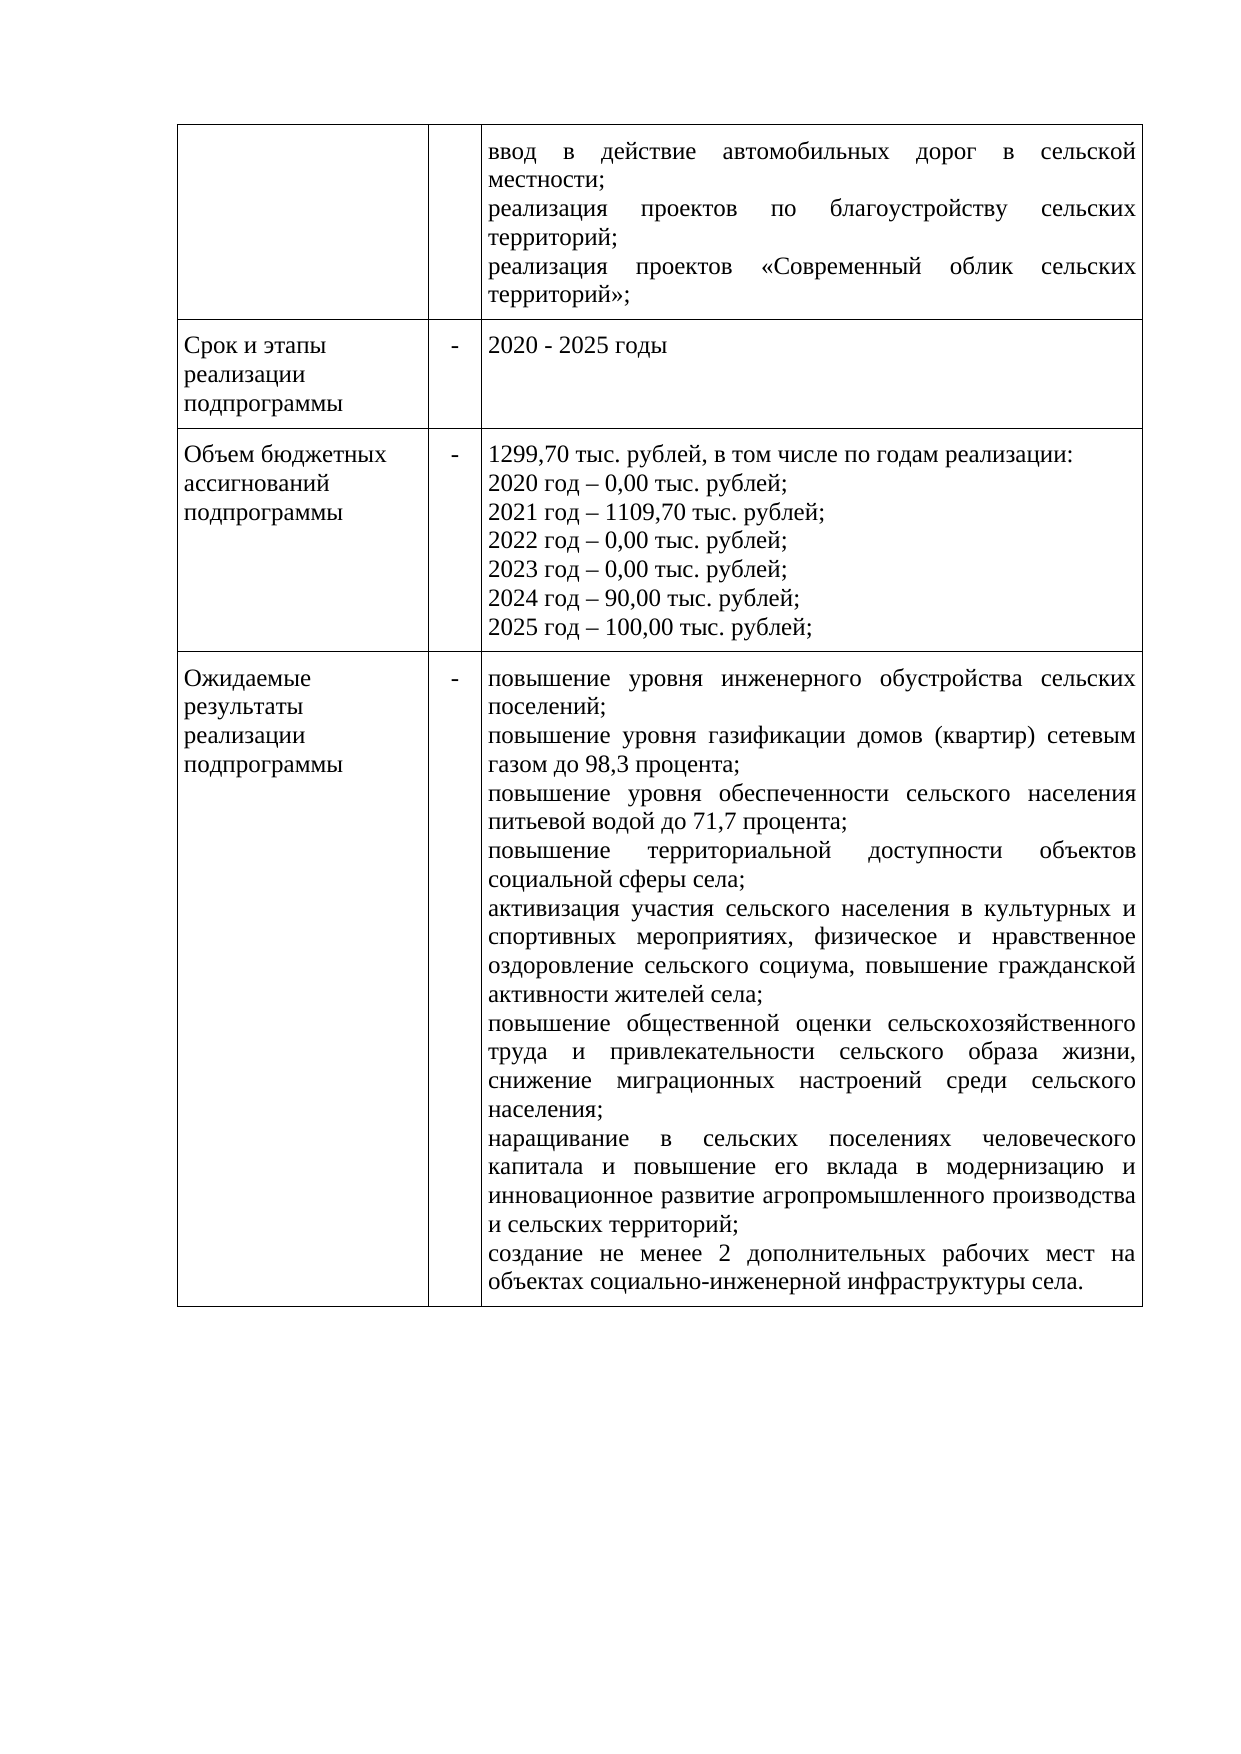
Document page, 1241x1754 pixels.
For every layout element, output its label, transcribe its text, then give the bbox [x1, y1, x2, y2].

table_cell 1299,70 тыс. рублей, в том числе по годам реализации: 2020 год – 0,00 тыс. рублей; 2021 год – 1109,70 тыс. рублей; 2022 год – 0,00 тыс. рублей; 2023 год – 0,00 тыс. рублей; 2024 год – 90,00 тыс. рублей; 2025 год – 100,00 тыс. рублей; [482, 429, 1142, 651]
table_cell - [429, 125, 481, 319]
table_cell - [429, 652, 481, 1306]
table_cell Срок и этапы реализации подпрограммы [178, 320, 428, 427]
table_cell - [429, 429, 481, 651]
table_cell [178, 125, 428, 319]
table_cell - [429, 320, 481, 427]
table_cell Ожидаемые результаты реализации подпрограммы [178, 652, 428, 1306]
table_cell 2020 - 2025 годы [482, 320, 1142, 427]
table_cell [482, 125, 1142, 319]
table_cell Объем бюджетных ассигнований подпрограммы [178, 429, 428, 651]
table_cell повышение уровня инженерного обустройства сельских поселений; повышение уровня газификации домов (квартир) сетевым газом до 98,3 процента; повышение уровня обеспеченности сельского населения питьевой водой до 71,7 процента; повышение территориальной доступности объектов социальной сферы села; активизация участия сельского населения в культурных и спортивных мероприятиях, физическое и нравственное оздоровление сельского социума, повышение гражданской активности жителей села; повышение общественной оценки сельскохозяйственного труда и привлекательности сельского образа жизни, снижение миграционных настроений среди сельского населения; наращивание в сельских поселениях человеческого капитала и повышение его вклада в модернизацию и инновационное развитие агропромышленного производства и сельских территорий; создание не менее 2 дополнительных рабочих мест на объектах социально-инженерной инфраструктуры села. [482, 652, 1142, 1306]
